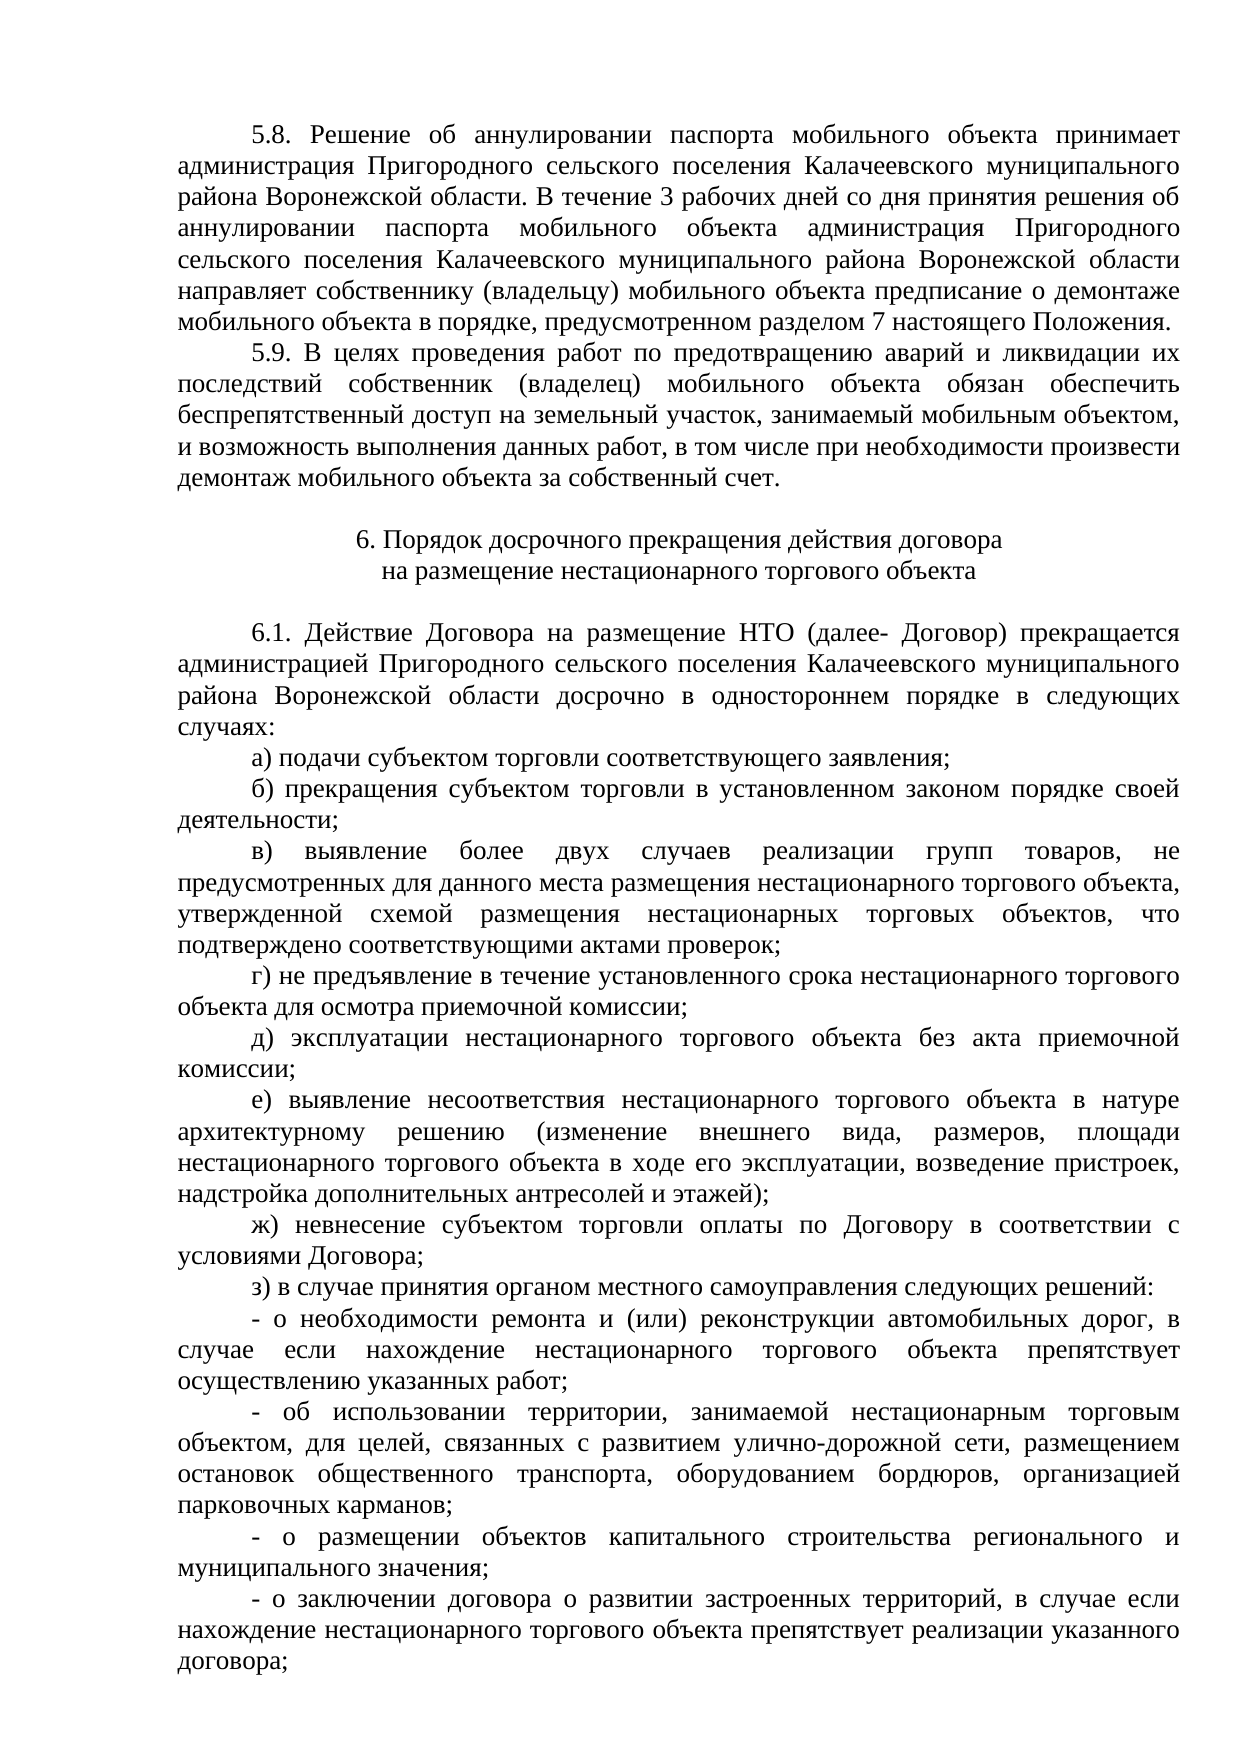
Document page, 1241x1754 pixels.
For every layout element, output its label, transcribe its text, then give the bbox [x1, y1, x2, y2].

text 5.9. В целях проведения работ по предотвращению аварий и ликвидации их последствий собственник (владелец) мобильного объекта обязан обеспечить беспрепятственный доступ на земельный участок, занимаемый мобильным объектом, и возможность выполнения данных работ, в том числе при необходимости произвести демонтаж мобильного объекта за собственный счет. [177, 336, 1181, 492]
text 6.1. Действие Договора на размещение НТО (далее- Договор) прекращается администрацией Пригородного сельского поселения Калачеевского муниципального района Воронежской области досрочно в одностороннем порядке в следующих случаях: [177, 616, 1181, 741]
text - о необходимости ремонта и (или) реконструкции автомобильных дорог, в случае если нахождение нестационарного торгового объекта препятствует осуществлению указанных работ; [177, 1302, 1181, 1395]
text - о размещении объектов капитального строительства регионального и муниципального значения; [177, 1520, 1181, 1582]
text а) подачи субъектом торговли соответствующего заявления; [177, 741, 1181, 772]
text - об использовании территории, занимаемой нестационарным торговым объектом, для целей, связанных с развитием улично-дорожной сети, размещением остановок общественного транспорта, оборудованием бордюров, организацией парковочных карманов; [177, 1395, 1181, 1520]
text ж) невнесение субъектом торговли оплаты по Договору в соответствии с условиями Договора; [177, 1208, 1181, 1271]
text - о заключении договора о развитии застроенных территорий, в случае если нахождение нестационарного торгового объекта препятствует реализации указанного договора; [177, 1582, 1181, 1675]
text б) прекращения субъектом торговли в установленном законом порядке своей деятельности; [177, 772, 1181, 834]
text г) не предъявление в течение установленного срока нестационарного торгового объекта для осмотра приемочной комиссии; [177, 959, 1181, 1021]
text е) выявление несоответствия нестационарного торгового объекта в натуре архитектурному решению (изменение внешнего вида, размеров, площади нестационарного торгового объекта в ходе его эксплуатации, возведение пристроек, надстройка дополнительных антресолей и этажей); [177, 1084, 1181, 1208]
text 5.8. Решение об аннулировании паспорта мобильного объекта принимает администрация Пригородного сельского поселения Калачеевского муниципального района Воронежской области. В течение 3 рабочих дней со дня принятия решения об аннулировании паспорта мобильного объекта администрация Пригородного сельского поселения Калачеевского муниципального района Воронежской области направляет собственнику (владельцу) мобильного объекта предписание о демонтаже мобильного объекта в порядке, предусмотренном разделом 7 настоящего Положения. [177, 118, 1181, 336]
text з) в случае принятия органом местного самоуправления следующих решений: [177, 1271, 1181, 1302]
text д) эксплуатации нестационарного торгового объекта без акта приемочной комиссии; [177, 1021, 1181, 1084]
text на размещение нестационарного торгового объекта [177, 554, 1181, 585]
text 6. Порядок досрочного прекращения действия договора [177, 523, 1181, 554]
text в) выявление более двух случаев реализации групп товаров, не предусмотренных для данного места размещения нестационарного торгового объекта, утвержденной схемой размещения нестационарных торговых объектов, что подтверждено соответствующими актами проверок; [177, 834, 1181, 959]
